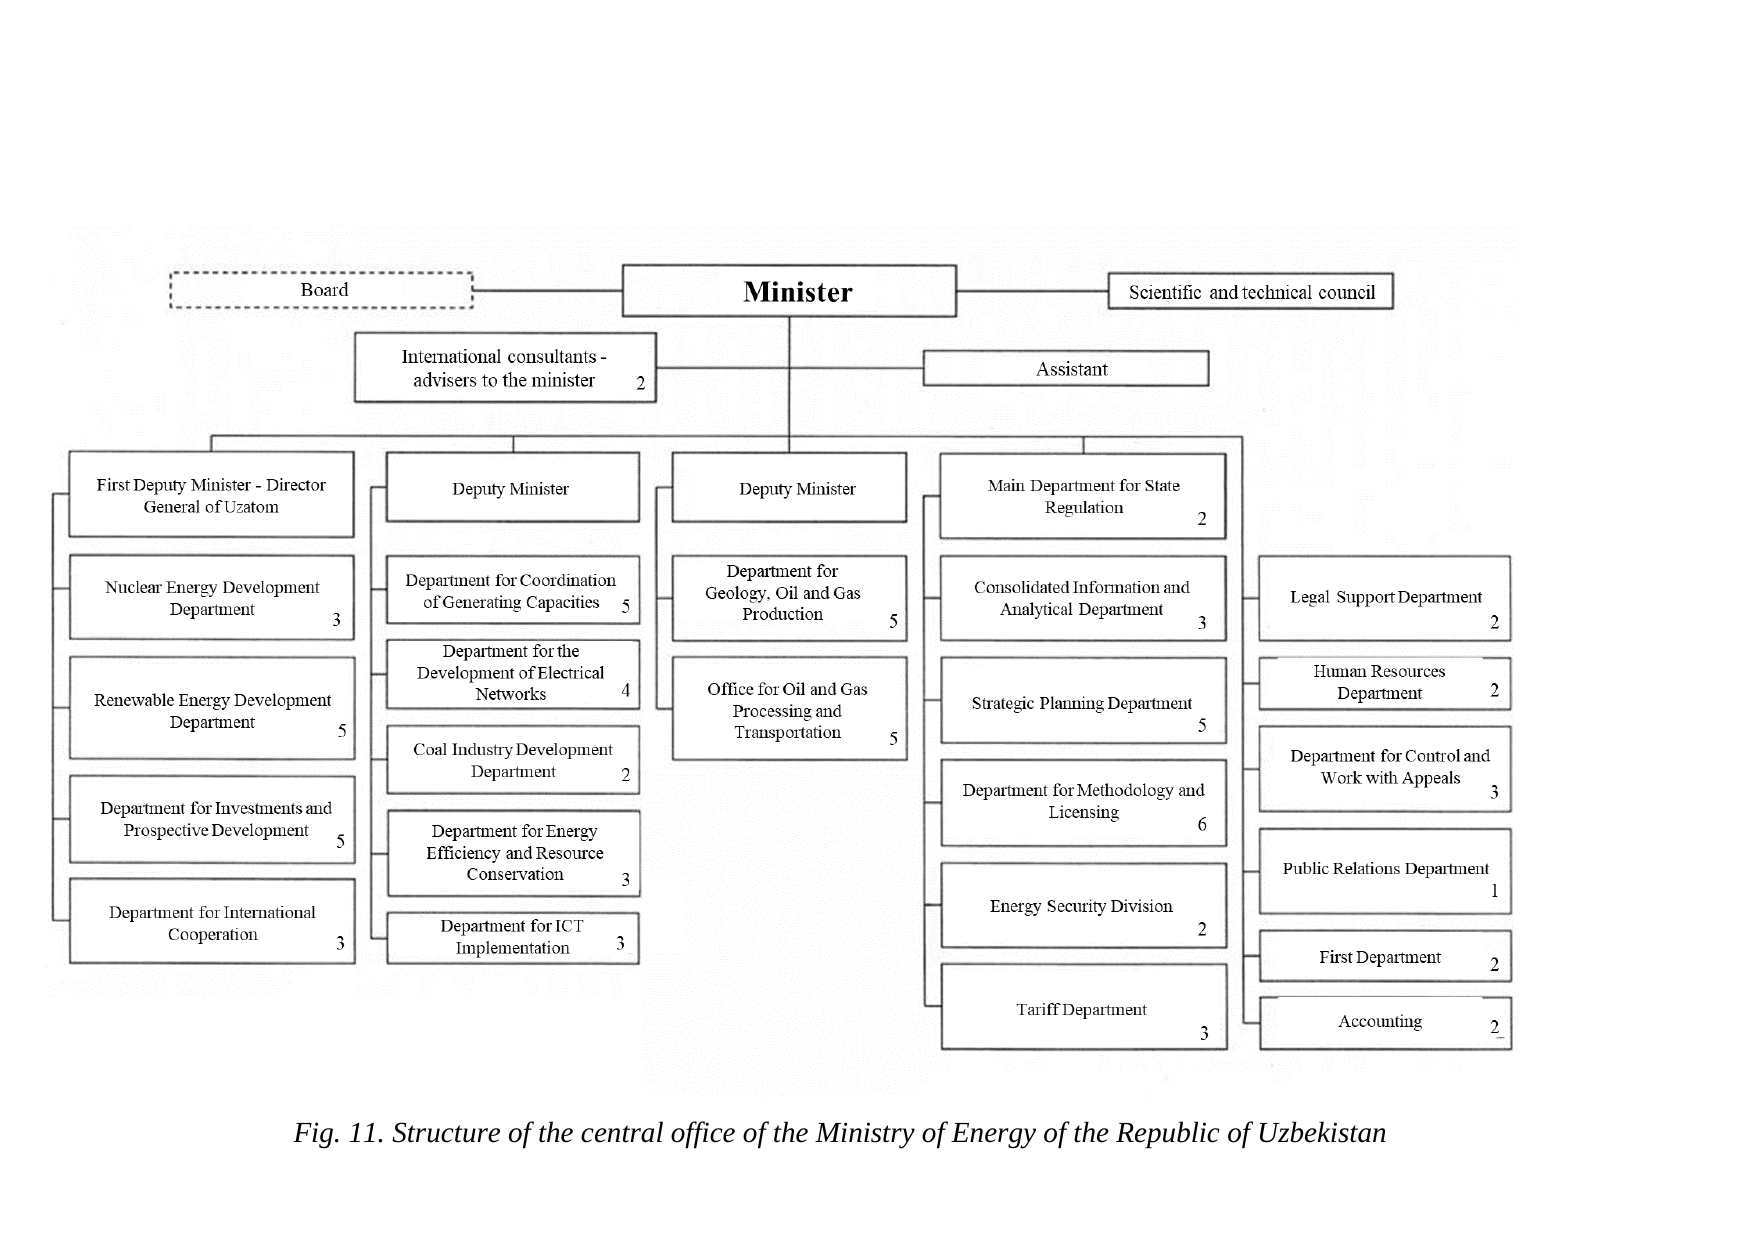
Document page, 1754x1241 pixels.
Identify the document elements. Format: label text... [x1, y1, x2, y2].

picture [44, 221, 1521, 1098]
text Fig. 11. Structure of the central office of the Ministry of Energy of the Republic of Uzbekistan [44, 1115, 1636, 1148]
